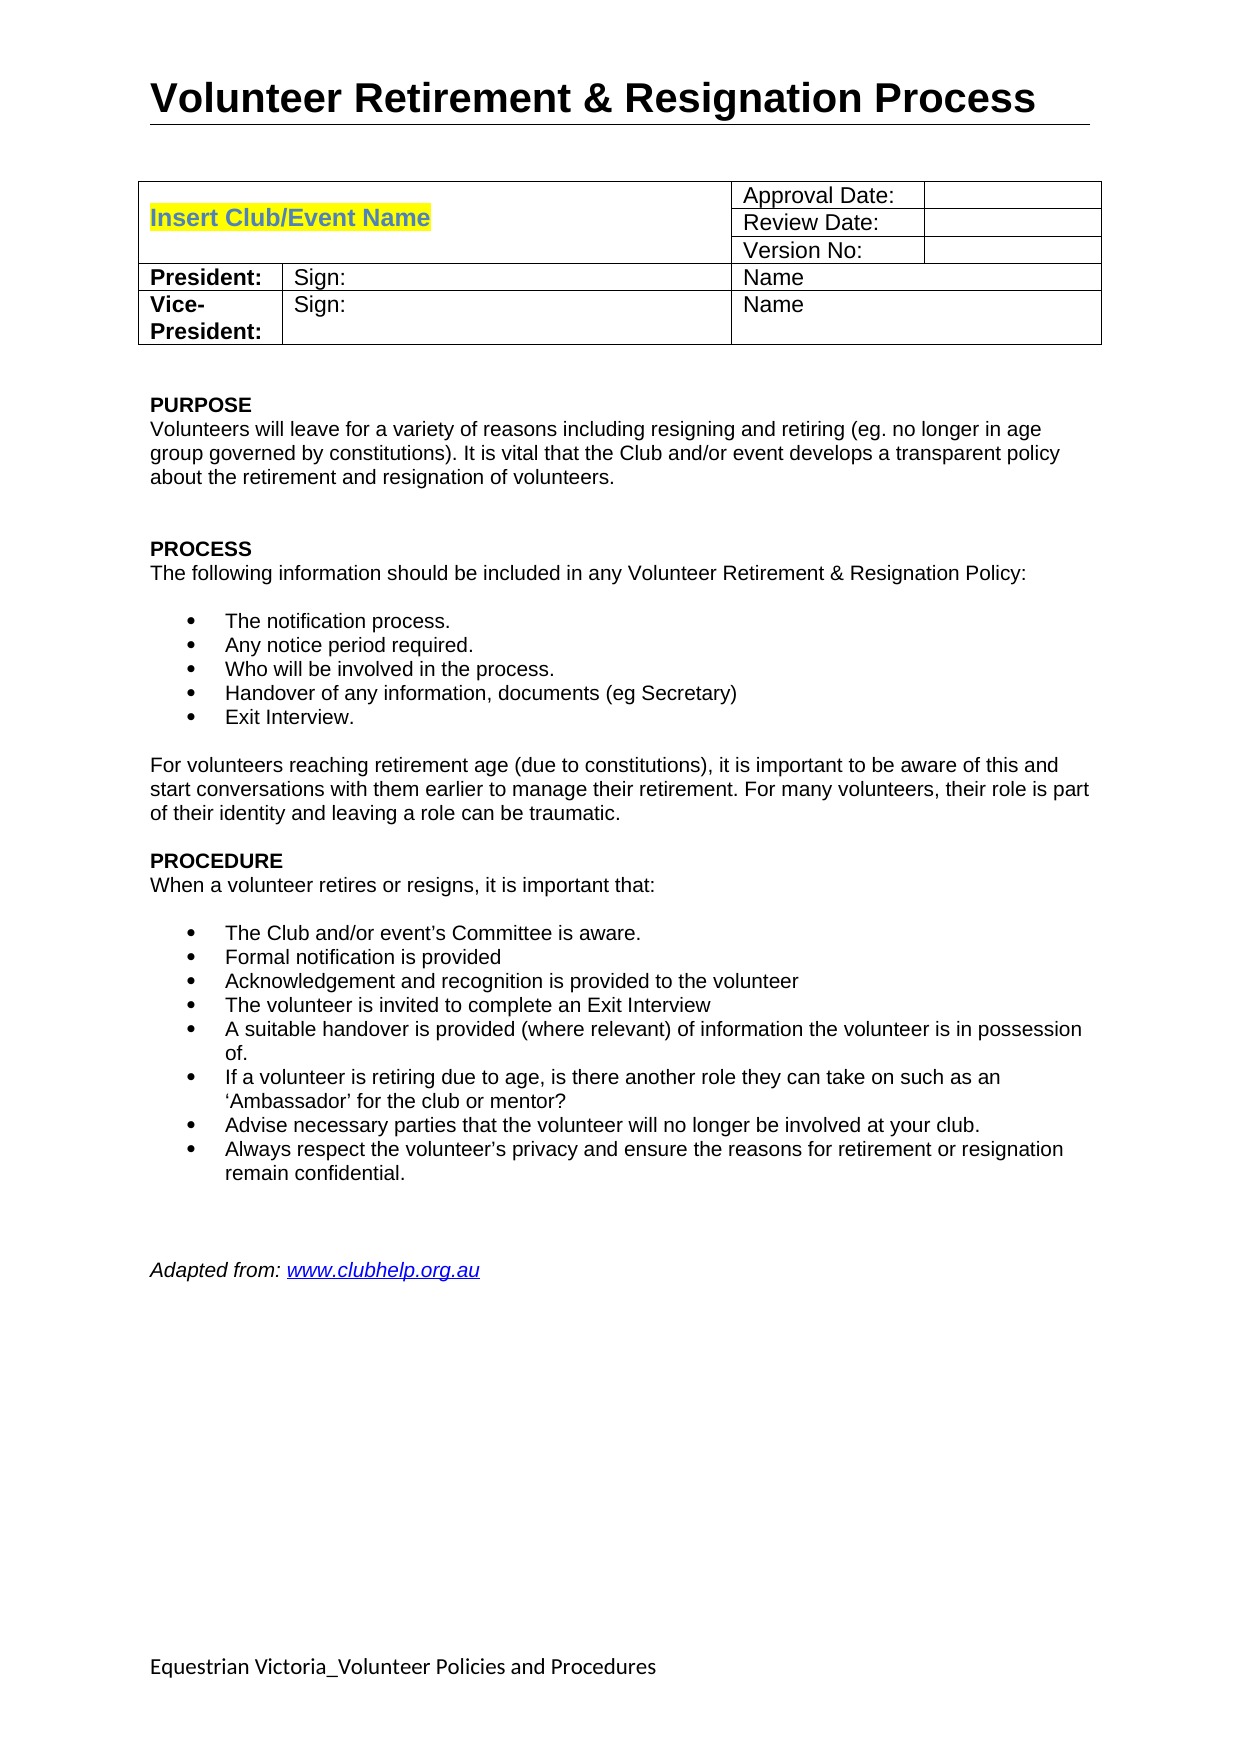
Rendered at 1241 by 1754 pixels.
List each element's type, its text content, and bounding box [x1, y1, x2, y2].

table_cell President: [139, 264, 282, 290]
text When a volunteer retires or resigns, it is important that: [150, 873, 1090, 897]
list Formal notification is provided [187, 945, 1090, 969]
table_header Insert Club/Event Name [139, 182, 731, 263]
list A suitable handover is provided (where relevant) of information the volunteer is in possession of. [187, 1017, 1090, 1065]
list Handover of any information, documents (eg Secretary) [187, 681, 1090, 705]
list The Club and/or event’s Committee is aware. [187, 921, 1090, 945]
list Any notice period required. [187, 633, 1090, 657]
list Who will be involved in the process. [187, 657, 1090, 681]
table_header Approval Date: [732, 182, 924, 208]
table_cell [925, 209, 1101, 236]
list The notification process. [187, 609, 1090, 633]
table_cell Version No: [732, 237, 924, 263]
table_cell [925, 237, 1101, 263]
table_cell Vice-President: [139, 291, 282, 344]
text PROCEDURE [150, 849, 1090, 873]
list Always respect the volunteer’s privacy and ensure the reasons for retirement or resignation remain confidential. [187, 1137, 1090, 1185]
table_cell Sign: [283, 291, 731, 344]
table_cell Review Date: [732, 209, 924, 236]
table_cell Sign: [283, 264, 731, 290]
text Volunteers will leave for a variety of reasons including resigning and retiring (eg. no longer in age group governed by constitutions). It is vital that the Club and/or event develops a transparent policy about the retirement and resignation of volunteers. [150, 417, 1090, 489]
text PURPOSE [150, 393, 1090, 417]
table_cell Name [732, 291, 1101, 344]
text Adapted from: www.clubhelp.org.au [150, 1257, 1090, 1281]
text The following information should be included in any Volunteer Retirement & Resignation Policy: [150, 561, 1090, 585]
text For volunteers reaching retirement age (due to constitutions), it is important to be aware of this and start conversations with them earlier to manage their retirement. For many volunteers, their role is part of their identity and leaving a role can be traumatic. [150, 753, 1090, 825]
list Acknowledgement and recognition is provided to the volunteer [187, 969, 1090, 993]
table_cell Name [732, 264, 1101, 290]
table_header [925, 182, 1101, 208]
list If a volunteer is retiring due to age, is there another role they can take on such as an ‘Ambassador’ for the club or mentor? [187, 1065, 1090, 1113]
list Exit Interview. [187, 705, 1090, 729]
text PROCESS [150, 537, 1090, 561]
list Advise necessary parties that the volunteer will no longer be involved at your club. [187, 1113, 1090, 1137]
list The volunteer is invited to complete an Exit Interview [187, 993, 1090, 1017]
